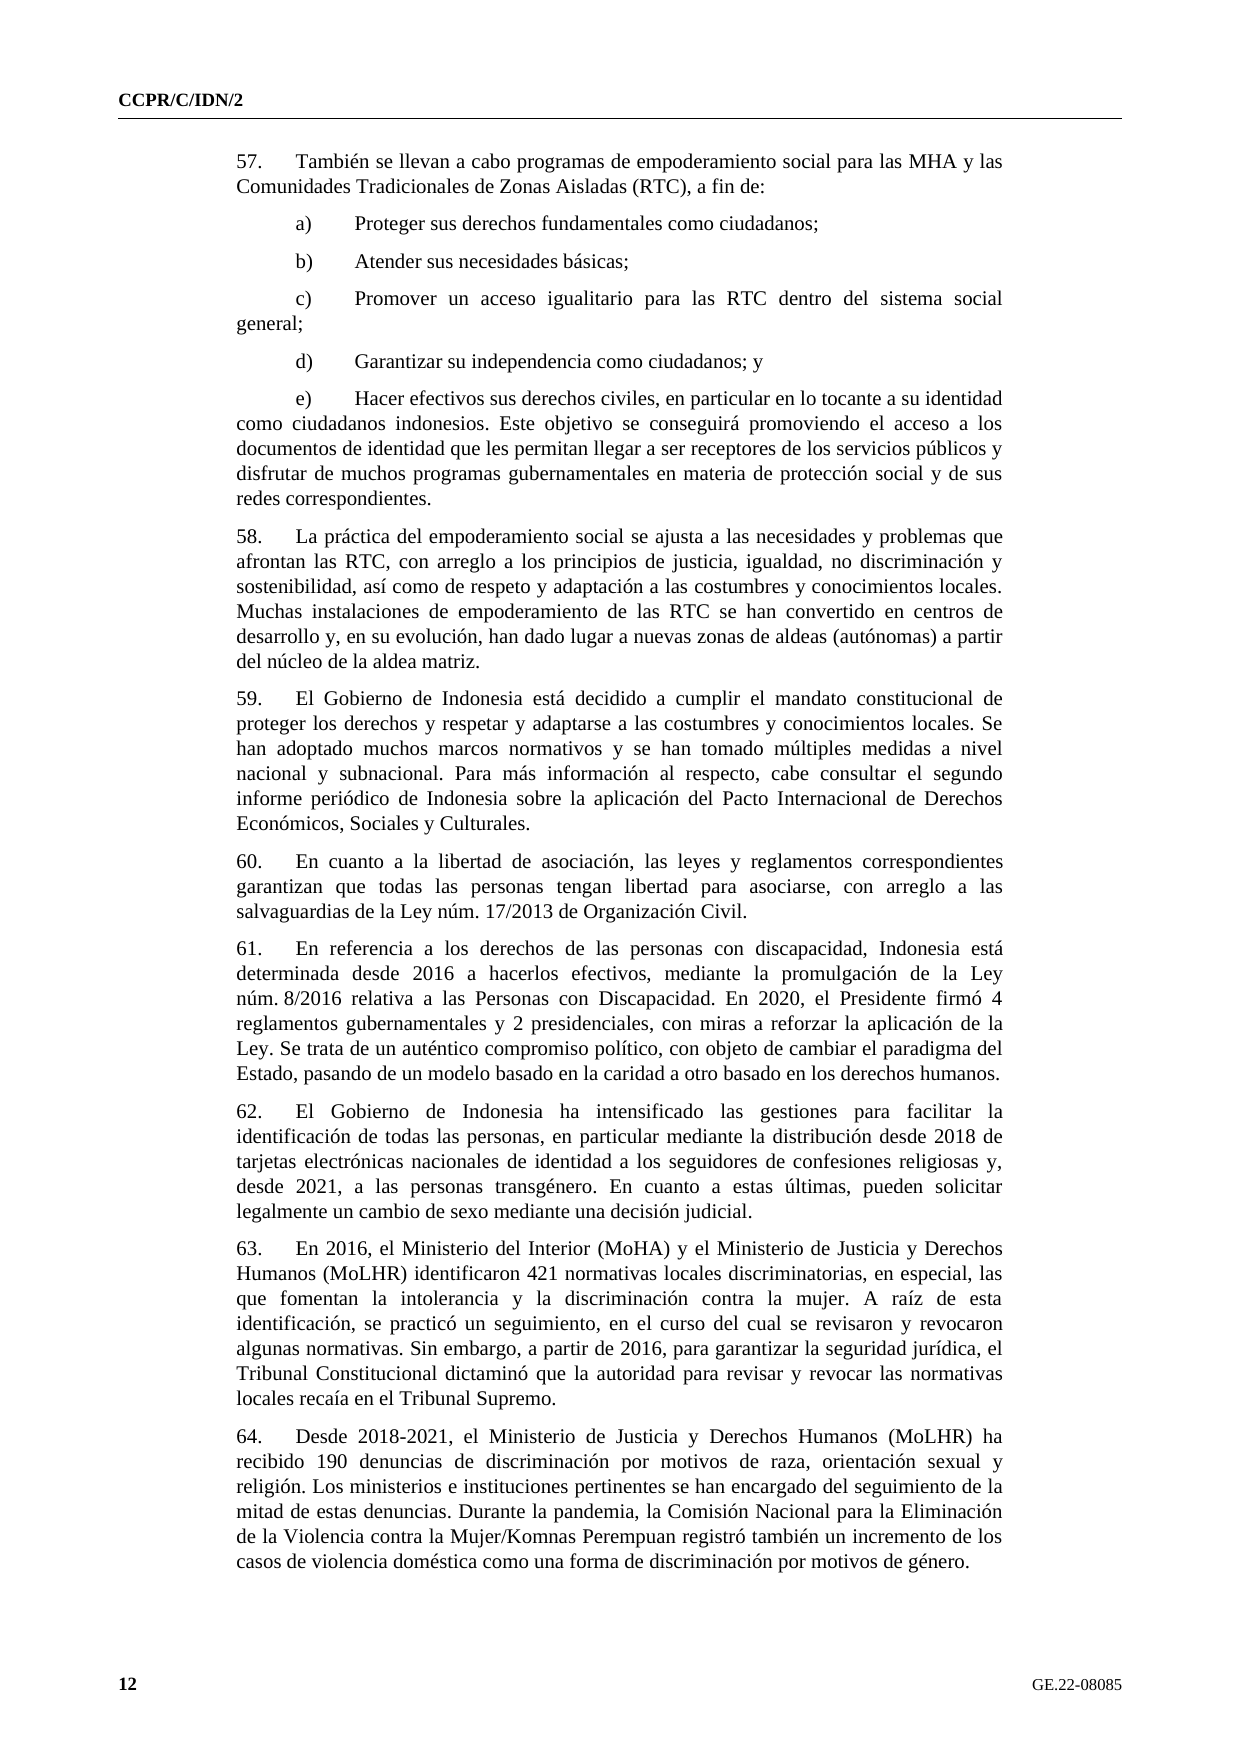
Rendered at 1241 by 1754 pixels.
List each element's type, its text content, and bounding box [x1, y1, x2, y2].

text 59. El Gobierno de Indonesia está decidido a cumplir el mandato constitucional de proteger los derechos y respetar y adaptarse a las costumbres y conocimientos locales. Se han adoptado muchos marcos normativos y se han tomado múltiples medidas a nivel nacional y subnacional. Para más información al respecto, cabe consultar el segundo informe periódico de Indonesia sobre la aplicación del Pacto Internacional de Derechos Económicos, Sociales y Culturales. [236, 685, 1004, 835]
text d) Garantizar su independencia como ciudadanos; y [236, 348, 1004, 373]
text b) Atender sus necesidades básicas; [236, 248, 1004, 273]
text e) Hacer efectivos sus derechos civiles, en particular en lo tocante a su identidad como ciudadanos indonesios. Este objetivo se conseguirá promoviendo el acceso a los documentos de identidad que les permitan llegar a ser receptores de los servicios públicos y disfrutar de muchos programas gubernamentales en materia de protección social y de sus redes correspondientes. [236, 385, 1004, 510]
text 57. También se llevan a cabo programas de empoderamiento social para las MHA y las Comunidades Tradicionales de Zonas Aisladas (RTC), a fin de: [236, 148, 1004, 198]
text 63. En 2016, el Ministerio del Interior (MoHA) y el Ministerio de Justicia y Derechos Humanos (MoLHR) identificaron 421 normativas locales discriminatorias, en especial, las que fomentan la intolerancia y la discriminación contra la mujer. A raíz de esta identificación, se practicó un seguimiento, en el curso del cual se revisaron y revocaron algunas normativas. Sin embargo, a partir de 2016, para garantizar la seguridad jurídica, el Tribunal Constitucional dictaminó que la autoridad para revisar y revocar las normativas locales recaía en el Tribunal Supremo. [236, 1235, 1004, 1410]
text 60. En cuanto a la libertad de asociación, las leyes y reglamentos correspondientes garantizan que todas las personas tengan libertad para asociarse, con arreglo a las salvaguardias de la Ley núm. 17/2013 de Organización Civil. [236, 848, 1004, 923]
text c) Promover un acceso igualitario para las RTC dentro del sistema social general; [236, 285, 1004, 335]
text 58. La práctica del empoderamiento social se ajusta a las necesidades y problemas que afrontan las RTC, con arreglo a los principios de justicia, igualdad, no discriminación y sostenibilidad, así como de respeto y adaptación a las costumbres y conocimientos locales. Muchas instalaciones de empoderamiento de las RTC se han convertido en centros de desarrollo y, en su evolución, han dado lugar a nuevas zonas de aldeas (autónomas) a partir del núcleo de la aldea matriz. [236, 523, 1004, 673]
text 61. En referencia a los derechos de las personas con discapacidad, Indonesia está determinada desde 2016 a hacerlos efectivos, mediante la promulgación de la Ley núm. 8/2016 relativa a las Personas con Discapacidad. En 2020, el Presidente firmó 4 reglamentos gubernamentales y 2 presidenciales, con miras a reforzar la aplicación de la Ley. Se trata de un auténtico compromiso político, con objeto de cambiar el paradigma del Estado, pasando de un modelo basado en la caridad a otro basado en los derechos humanos. [236, 935, 1004, 1085]
text 62. El Gobierno de Indonesia ha intensificado las gestiones para facilitar la identificación de todas las personas, en particular mediante la distribución desde 2018 de tarjetas electrónicas nacionales de identidad a los seguidores de confesiones religiosas y, desde 2021, a las personas transgénero. En cuanto a estas últimas, pueden solicitar legalmente un cambio de sexo mediante una decisión judicial. [236, 1098, 1004, 1223]
text a) Proteger sus derechos fundamentales como ciudadanos; [236, 210, 1004, 235]
text 64. Desde 2018-2021, el Ministerio de Justicia y Derechos Humanos (MoLHR) ha recibido 190 denuncias de discriminación por motivos de raza, orientación sexual y religión. Los ministerios e instituciones pertinentes se han encargado del seguimiento de la mitad de estas denuncias. Durante la pandemia, la Comisión Nacional para la Eliminación de la Violencia contra la Mujer/Komnas Perempuan registró también un incremento de los casos de violencia doméstica como una forma de discriminación por motivos de género. [236, 1423, 1004, 1573]
